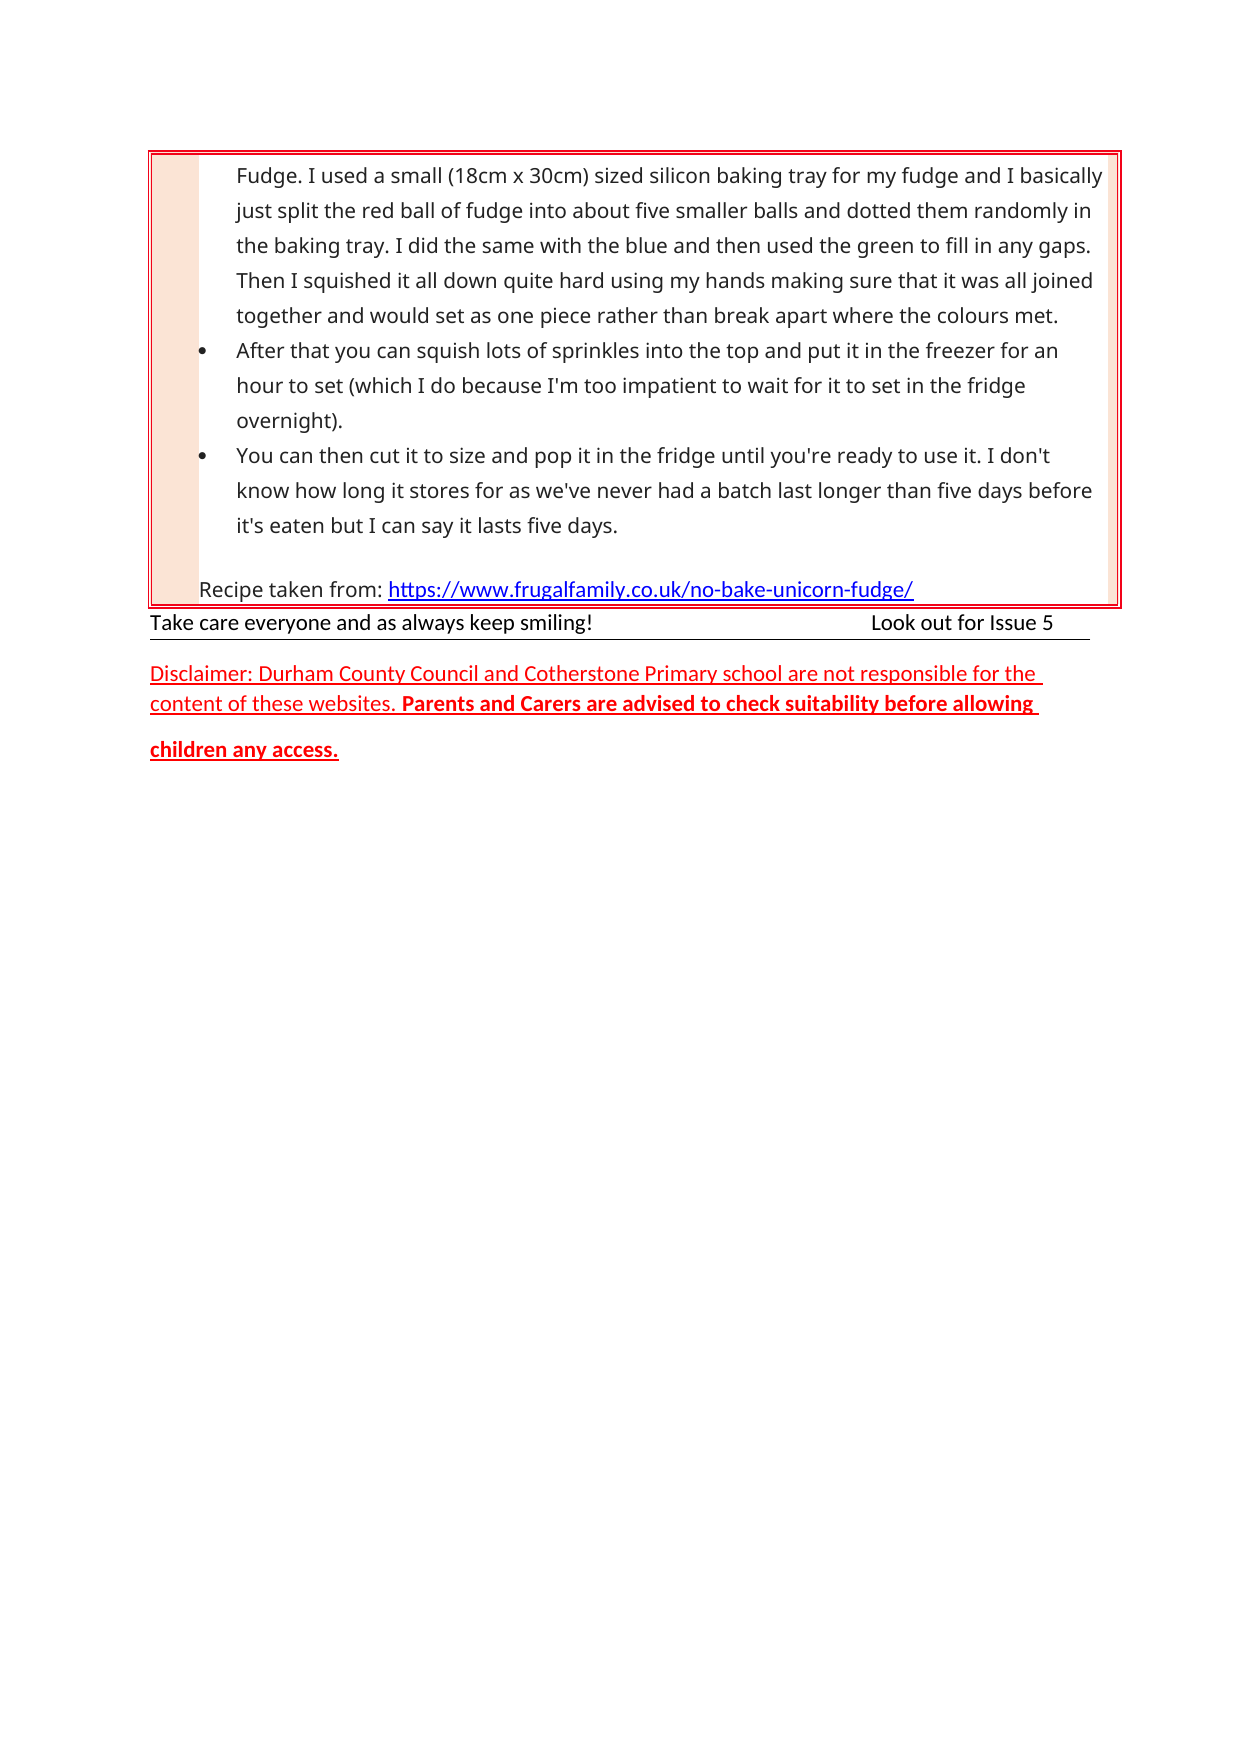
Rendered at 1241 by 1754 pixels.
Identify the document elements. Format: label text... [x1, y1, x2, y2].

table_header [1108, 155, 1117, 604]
text Take care everyone and as always keep smiling! Look out for Issue 5 [150, 609, 1090, 639]
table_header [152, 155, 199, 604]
text Disclaimer: Durham County Council and Cotherstone Primary school are not responsible for the content of these websites. Parents and Carers are advised to check suitability before allowing children any access. [150, 659, 1090, 767]
